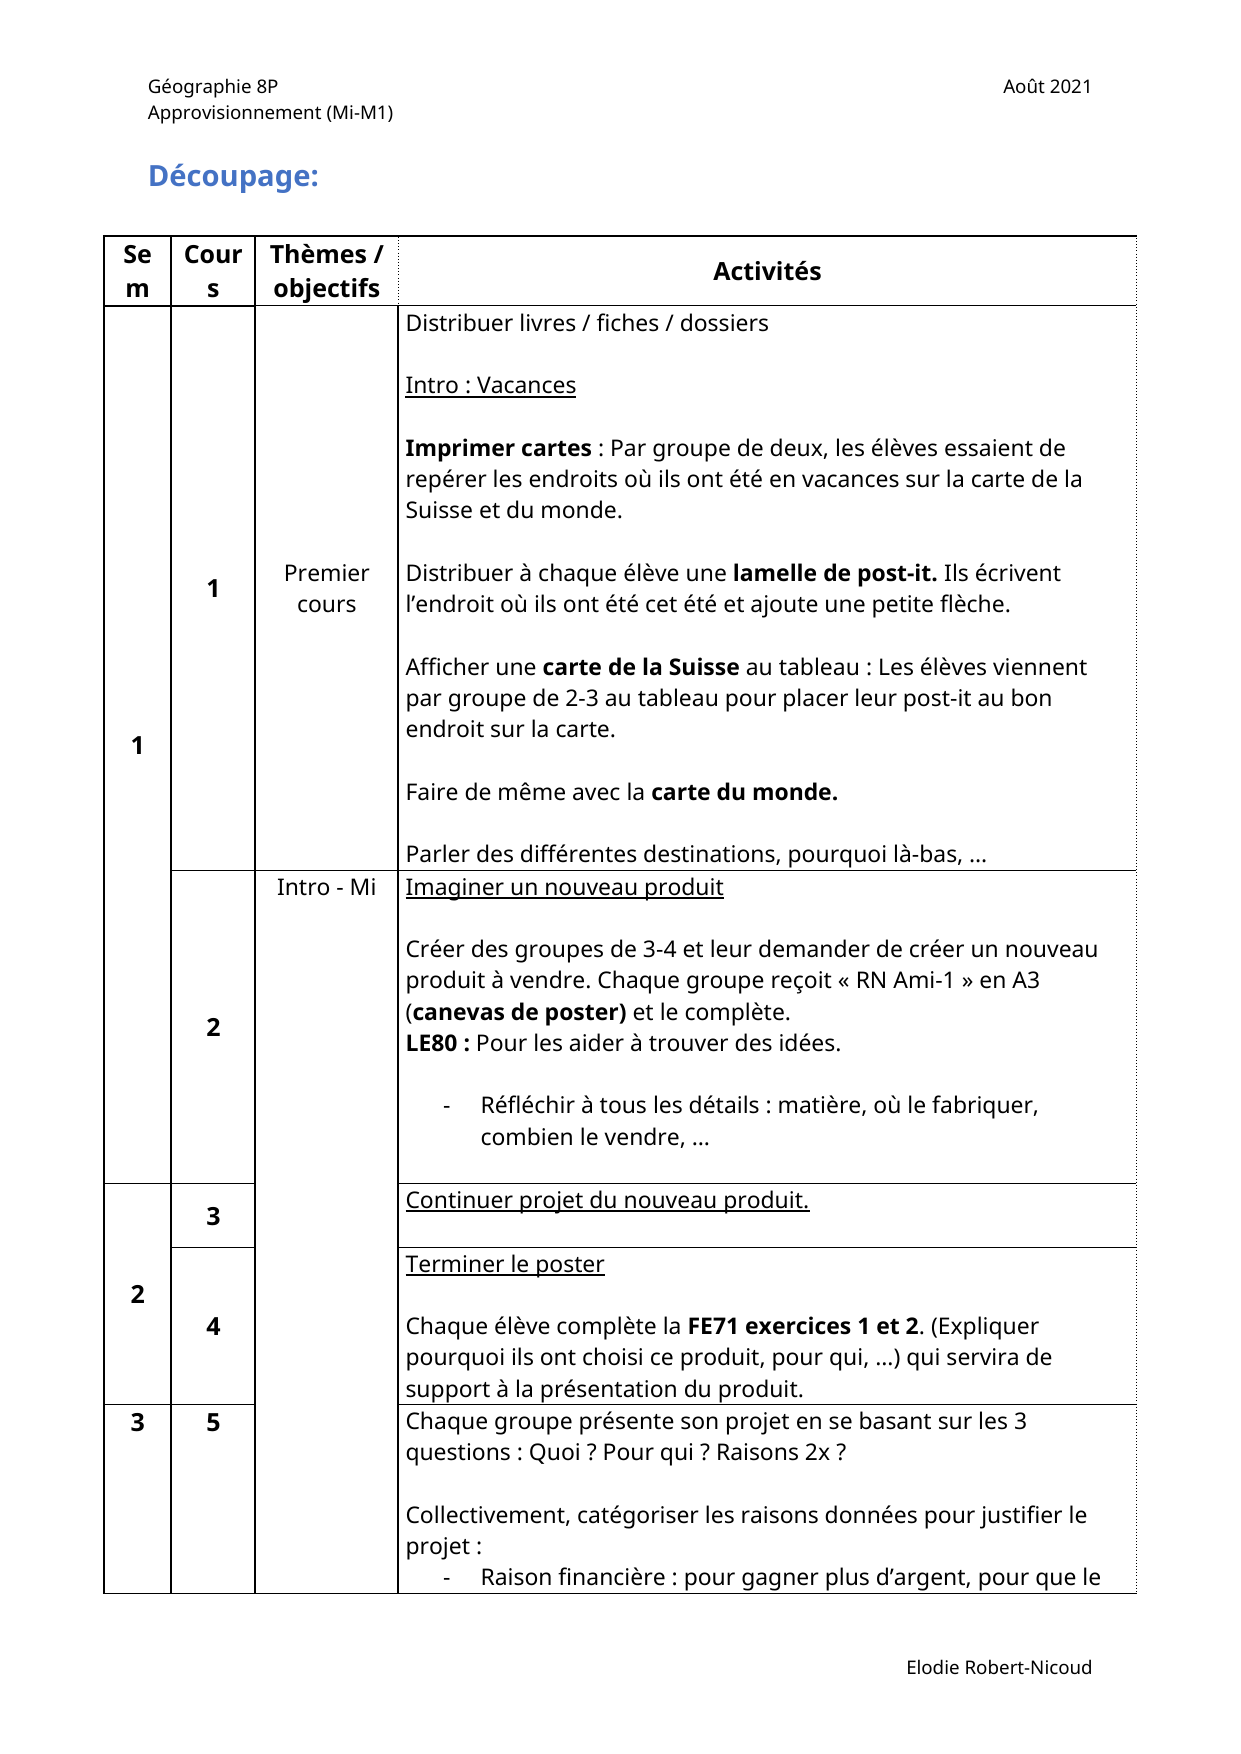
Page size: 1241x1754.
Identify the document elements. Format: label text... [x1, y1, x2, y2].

table_header Thèmes / objectifs [256, 237, 398, 305]
table_cell Premier cours [256, 306, 397, 869]
table_cell Terminer le poster Chaque élève complète la FE71 exercices 1 et 2. (Expliquer pourquoi ils ont choisi ce produit, pour qui, …) qui servira de support à la présentation du produit. [399, 1248, 1136, 1404]
table_cell Distribuer livres / fiches / dossiers Intro : Vacances Imprimer cartes : Par groupe de deux, les élèves essaient de repérer les endroits où ils ont été en vacances sur la carte de la Suisse et du monde. Distribuer à chaque élève une lamelle de post-it. Ils écrivent l’endroit où ils ont été cet été et ajoute une petite flèche. Afficher une carte de la Suisse au tableau : Les élèves viennent par groupe de 2-3 au tableau pour placer leur post-it au bon endroit sur la carte. Faire de même avec la carte du monde. Parler des différentes destinations, pourquoi là-bas, … [399, 306, 1136, 869]
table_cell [399, 1405, 1136, 1592]
table_cell 3 [172, 1184, 254, 1247]
table_cell 4 [172, 1248, 254, 1404]
table_cell 3 [105, 1405, 170, 1592]
table_cell 1 [105, 307, 170, 1183]
table_cell 2 [172, 871, 254, 1183]
table_cell 5 [172, 1405, 254, 1592]
table_cell Intro - Mi [256, 871, 397, 1592]
table_header Cours [172, 237, 254, 305]
table_cell Imaginer un nouveau produit Créer des groupes de 3-4 et leur demander de créer un nouveau produit à vendre. Chaque groupe reçoit « RN Ami-1 » en A3 (canevas de poster) et le complète. LE80 : Pour les aider à trouver des idées. Réfléchir à tous les détails : matière, où le fabriquer, combien le vendre, … [399, 871, 1136, 1183]
table_cell 2 [105, 1184, 170, 1404]
table_cell 1 [172, 307, 254, 869]
table_cell Continuer projet du nouveau produit. [399, 1184, 1136, 1247]
text Découpage: [148, 155, 1093, 195]
table_header Sem [105, 237, 170, 305]
table_header Activités [398, 237, 1136, 305]
